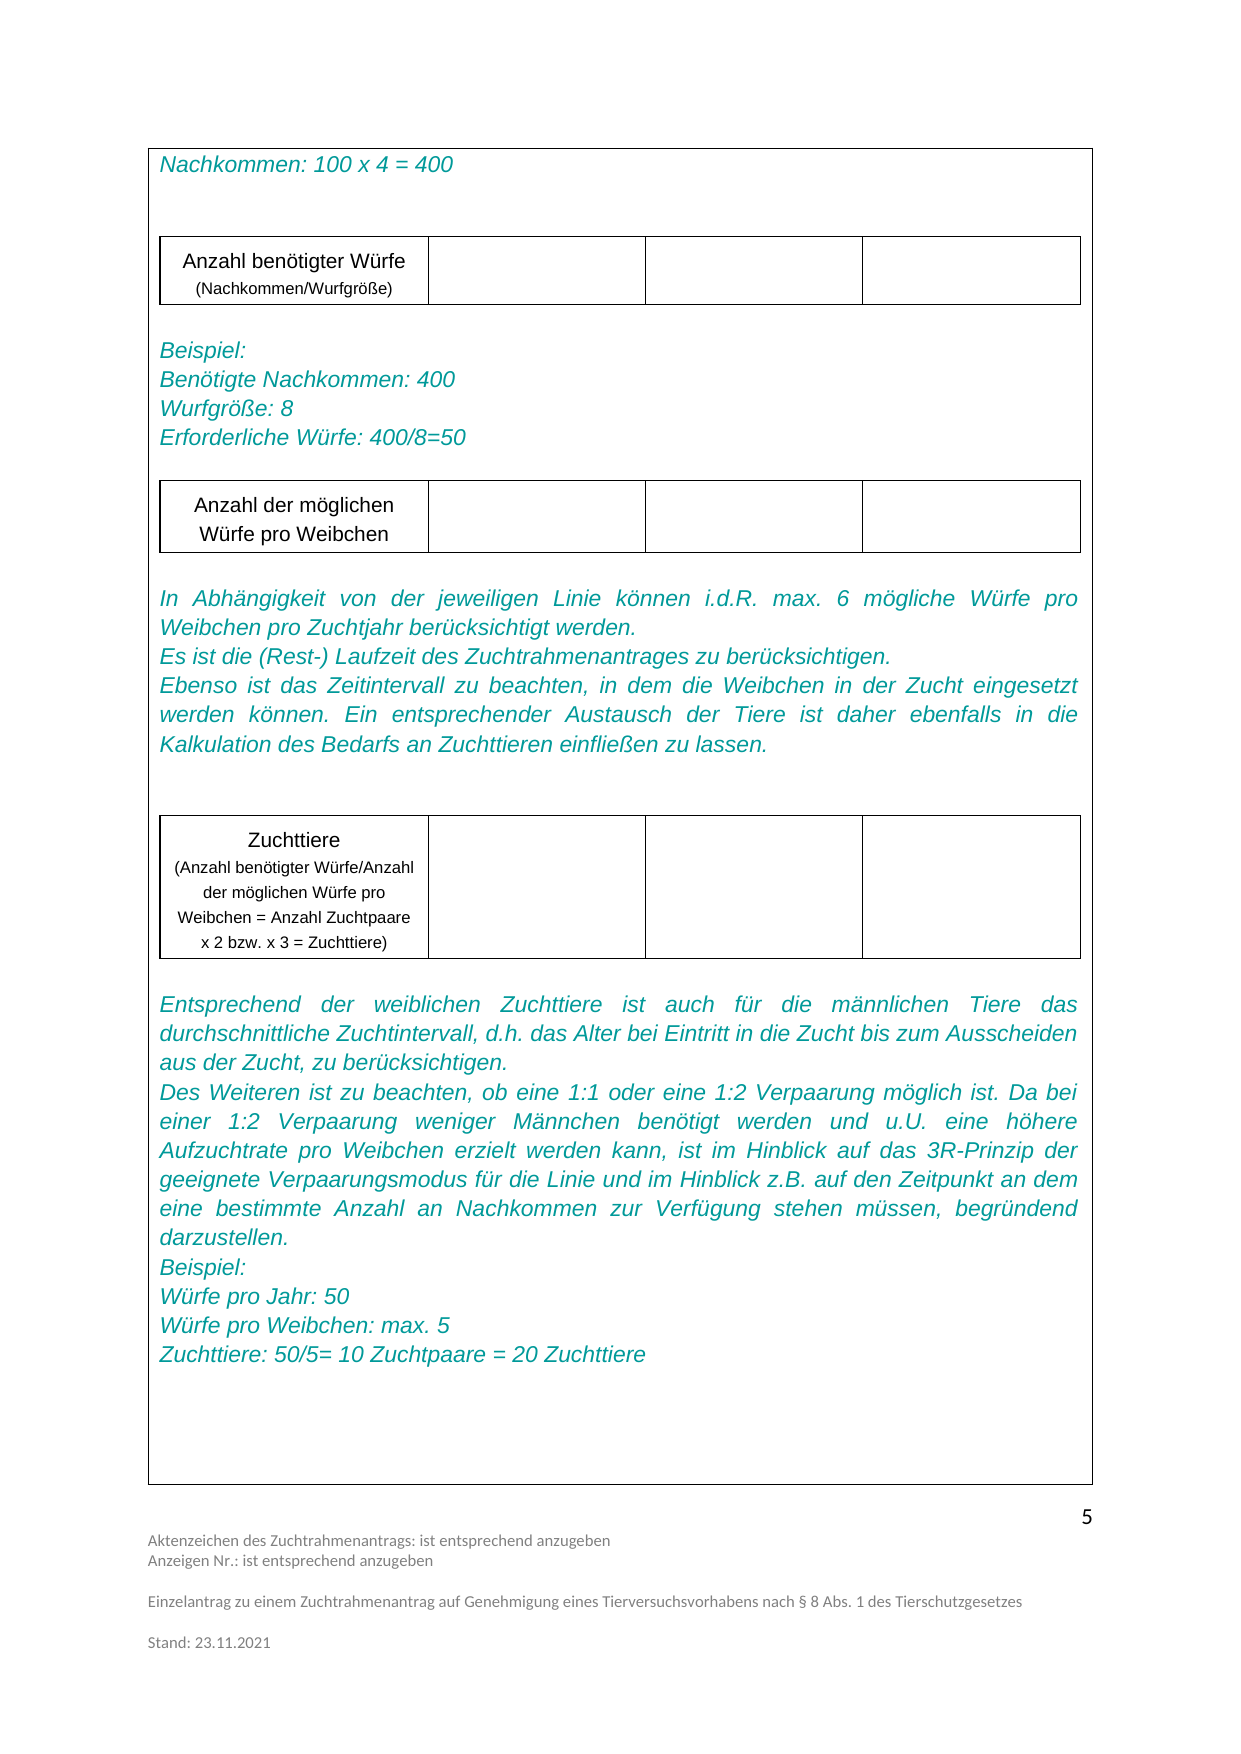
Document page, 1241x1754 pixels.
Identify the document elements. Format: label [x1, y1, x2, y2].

table_cell [149, 149, 1092, 1484]
